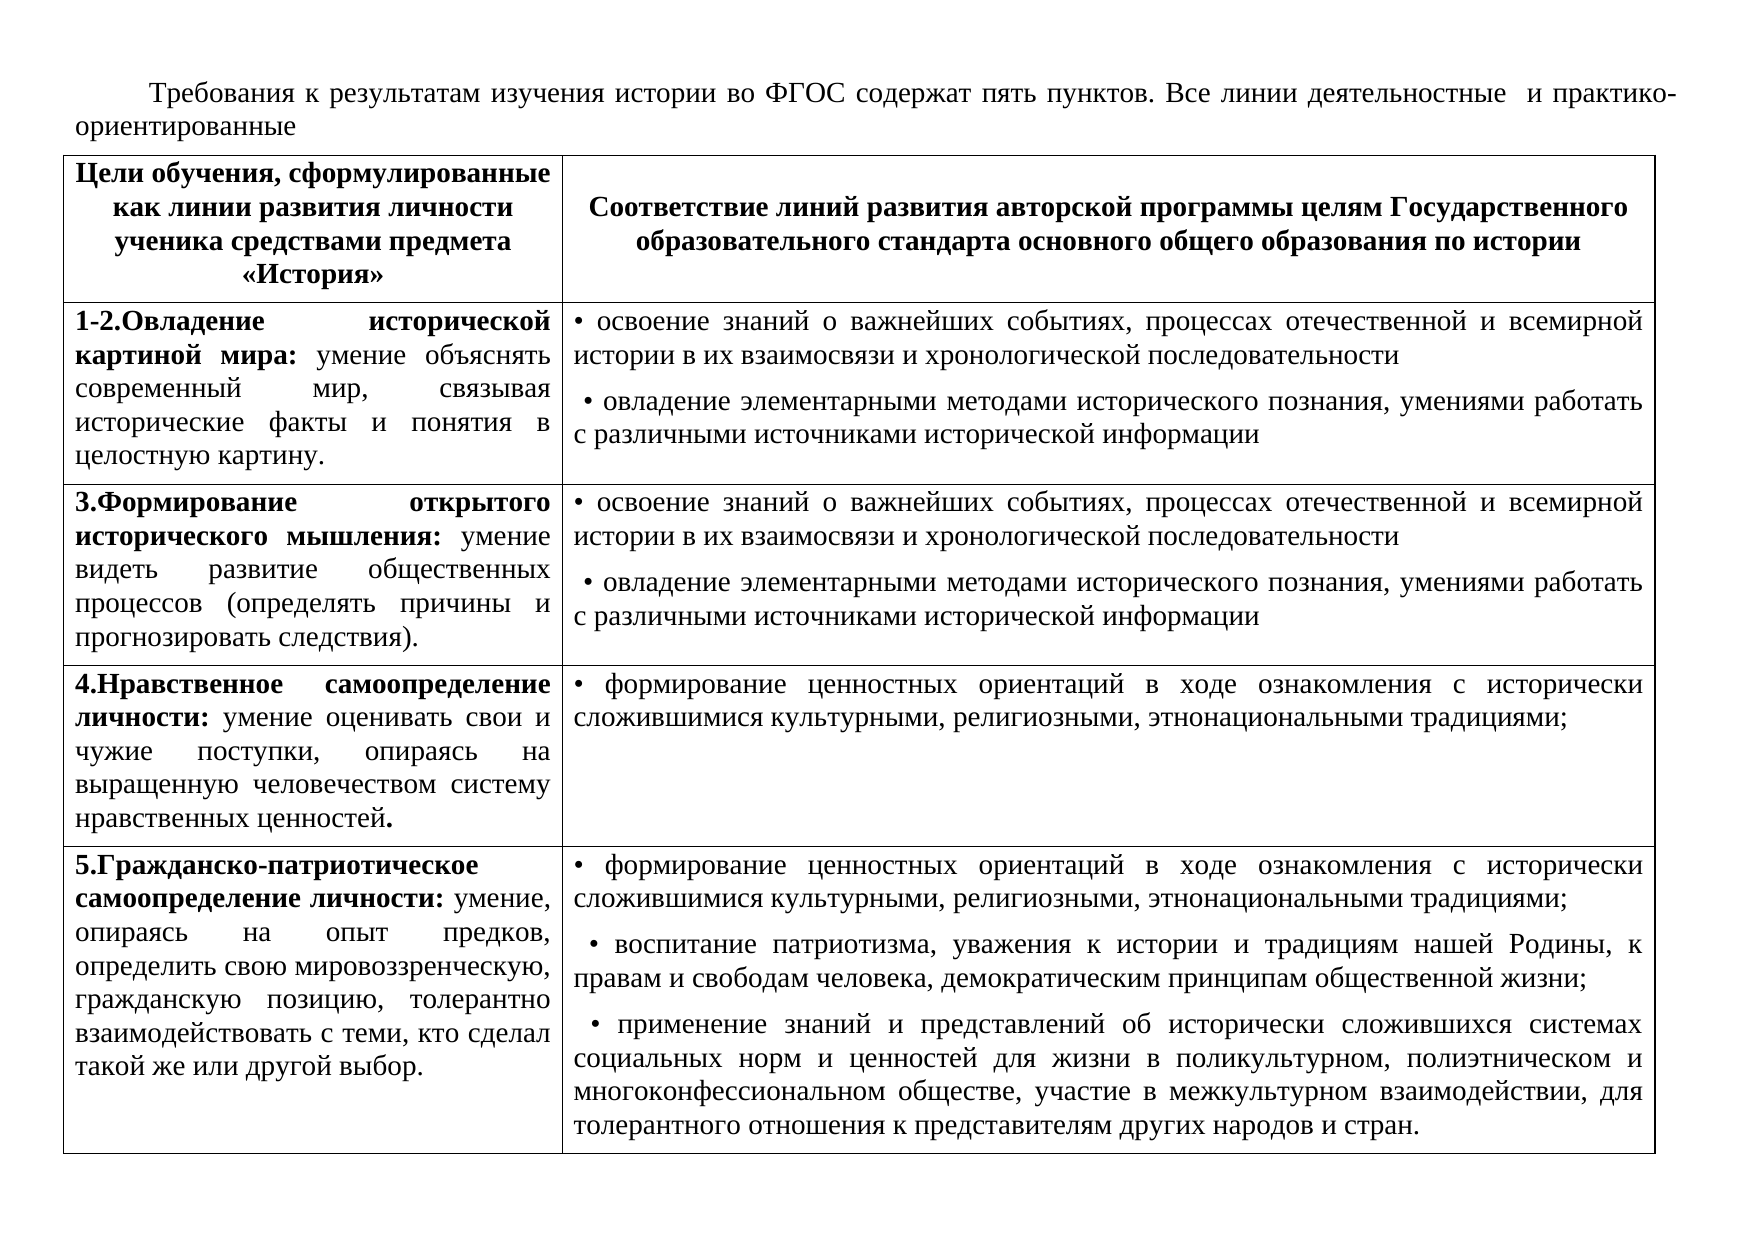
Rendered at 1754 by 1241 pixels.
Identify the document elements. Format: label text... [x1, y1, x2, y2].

table_cell 5.Гражданско-патриотическое самоопределение личности: умение, опираясь на опыт предков, определить свою мировоззренческую, гражданскую позицию, толерантно взаимодействовать с теми, кто сделал такой же или другой выбор. [64, 847, 562, 1153]
table_cell • освоение знаний о важнейших событиях, процессах отечественной и всемирной истории в их взаимосвязи и хронологической последовательности • овладение элементарными методами исторического познания, умениями работать с различными источниками исторической информации [563, 485, 1654, 665]
table_header Соответствие линий развития авторской программы целям Государственного образовательного стандарта основного общего образования по истории [563, 156, 1654, 302]
table_cell 4.Нравственное самоопределение личности: умение оценивать свои и чужие поступки, опираясь на выращенную человечеством систему нравственных ценностей. [64, 666, 562, 846]
table_cell 1-2.Овладение исторической картиной мира: умение объяснять современный мир, связывая исторические факты и понятия в целостную картину. [64, 303, 562, 483]
table_cell • освоение знаний о важнейших событиях, процессах отечественной и всемирной истории в их взаимосвязи и хронологической последовательности • овладение элементарными методами исторического познания, умениями работать с различными источниками исторической информации [563, 303, 1654, 483]
table_cell • формирование ценностных ориентаций в ходе ознакомления с исторически сложившимися культурными, религиозными, этнонациональными традициями; [563, 666, 1654, 846]
table_header Цели обучения, сформулированные как линии развития личности ученика средствами предмета «История» [64, 156, 562, 302]
text Требования к результатам изучения истории во ФГОС содержат пять пунктов. Все линии деятельностные и практико-ориентированные [75, 75, 1679, 142]
table_cell 3.Формирование открытого исторического мышления: умение видеть развитие общественных процессов (определять причины и прогнозировать следствия). [64, 485, 562, 665]
table_cell • формирование ценностных ориентаций в ходе ознакомления с исторически сложившимися культурными, религиозными, этнонациональными традициями; • воспитание патриотизма, уважения к истории и традициям нашей Родины, к правам и свободам человека, демократическим принципам общественной жизни; • применение знаний и представлений об исторически сложившихся системах социальных норм и ценностей для жизни в поликультурном, полиэтническом и многоконфессиональном обществе, участие в межкультурном взаимодействии, для толерантного отношения к представителям других народов и стран. [563, 847, 1654, 1153]
